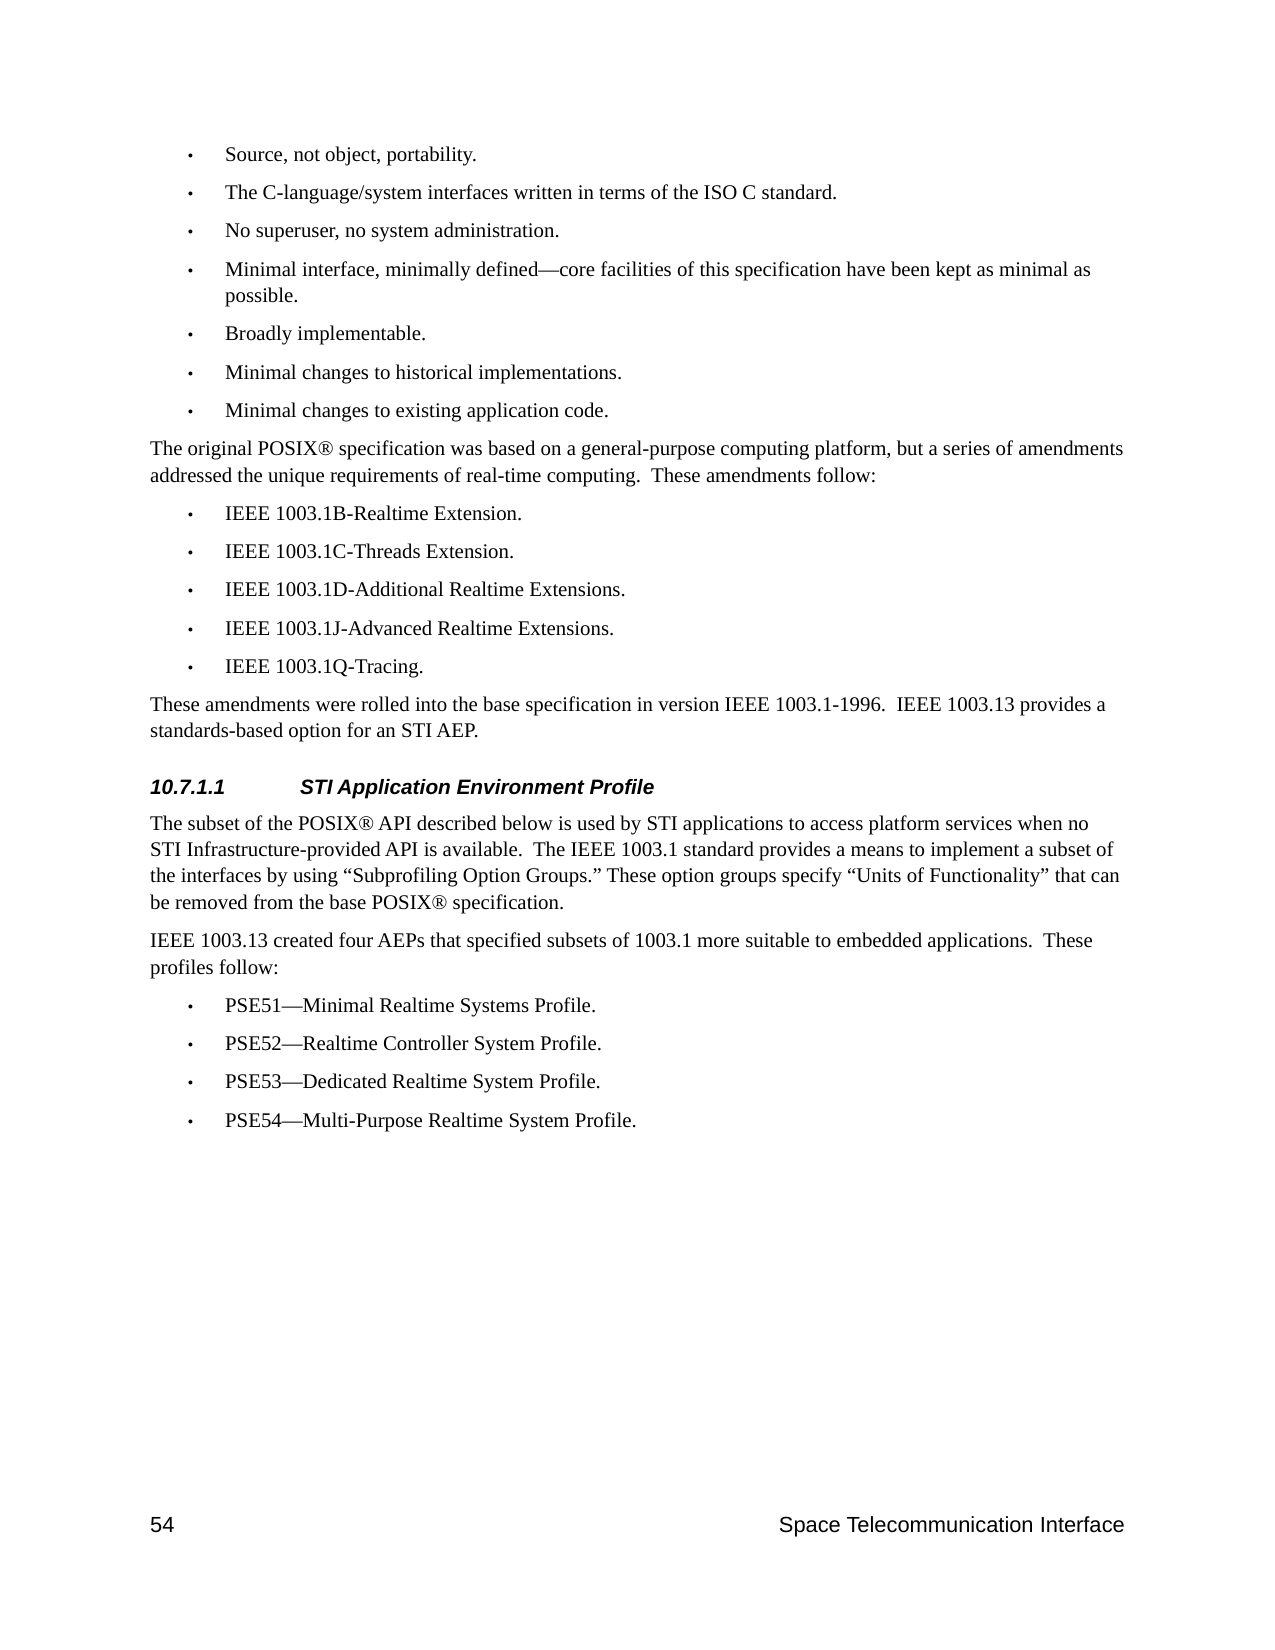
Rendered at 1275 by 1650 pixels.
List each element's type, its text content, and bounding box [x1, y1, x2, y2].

text The original POSIX® specification was based on a general-purpose computing platform, but a series of amendments addressed the unique requirements of real-time computing. These amendments follow: [150, 436, 1125, 487]
list IEEE 1003.1B-Realtime Extension. [187, 501, 1125, 525]
list PSE53—Dedicated Realtime System Profile. [187, 1069, 1125, 1093]
list PSE54—Multi-Purpose Realtime System Profile. [187, 1107, 1125, 1132]
list Broadly implementable. [187, 321, 1125, 345]
list PSE51—Minimal Realtime Systems Profile. [187, 993, 1125, 1017]
text These amendments were rolled into the base specification in version IEEE 1003.1-1996. IEEE 1003.13 provides a standards-based option for an STI AEP. [150, 692, 1125, 742]
list Minimal interface, minimally defined—core facilities of this specification have been kept as minimal as possible. [187, 257, 1125, 307]
list No superuser, no system administration. [187, 218, 1125, 242]
list IEEE 1003.1Q-Tracing. [187, 654, 1125, 678]
list The C-language/system interfaces written in terms of the ISO C standard. [187, 180, 1125, 204]
list IEEE 1003.1D-Additional Realtime Extensions. [187, 577, 1125, 601]
text The subset of the POSIX® API described below is used by STI applications to access platform services when no STI Infrastructure-provided API is available. The IEEE 1003.1 standard provides a means to implement a subset of the interfaces by using “Subprofiling Option Groups.” These option groups specify “Units of Functionality” that can be removed from the base POSIX® specification. [150, 811, 1125, 914]
subtitle STI Application Environment Profile [150, 775, 1125, 799]
list Source, not object, portability. [187, 142, 1125, 166]
list Minimal changes to historical implementations. [187, 359, 1125, 384]
list PSE52—Realtime Controller System Profile. [187, 1031, 1125, 1055]
text IEEE 1003.13 created four AEPs that specified subsets of 1003.1 more suitable to embedded applications. These profiles follow: [150, 928, 1125, 979]
list IEEE 1003.1J-Advanced Realtime Extensions. [187, 615, 1125, 639]
list IEEE 1003.1C-Threads Extension. [187, 539, 1125, 563]
list Minimal changes to existing application code. [187, 398, 1125, 422]
